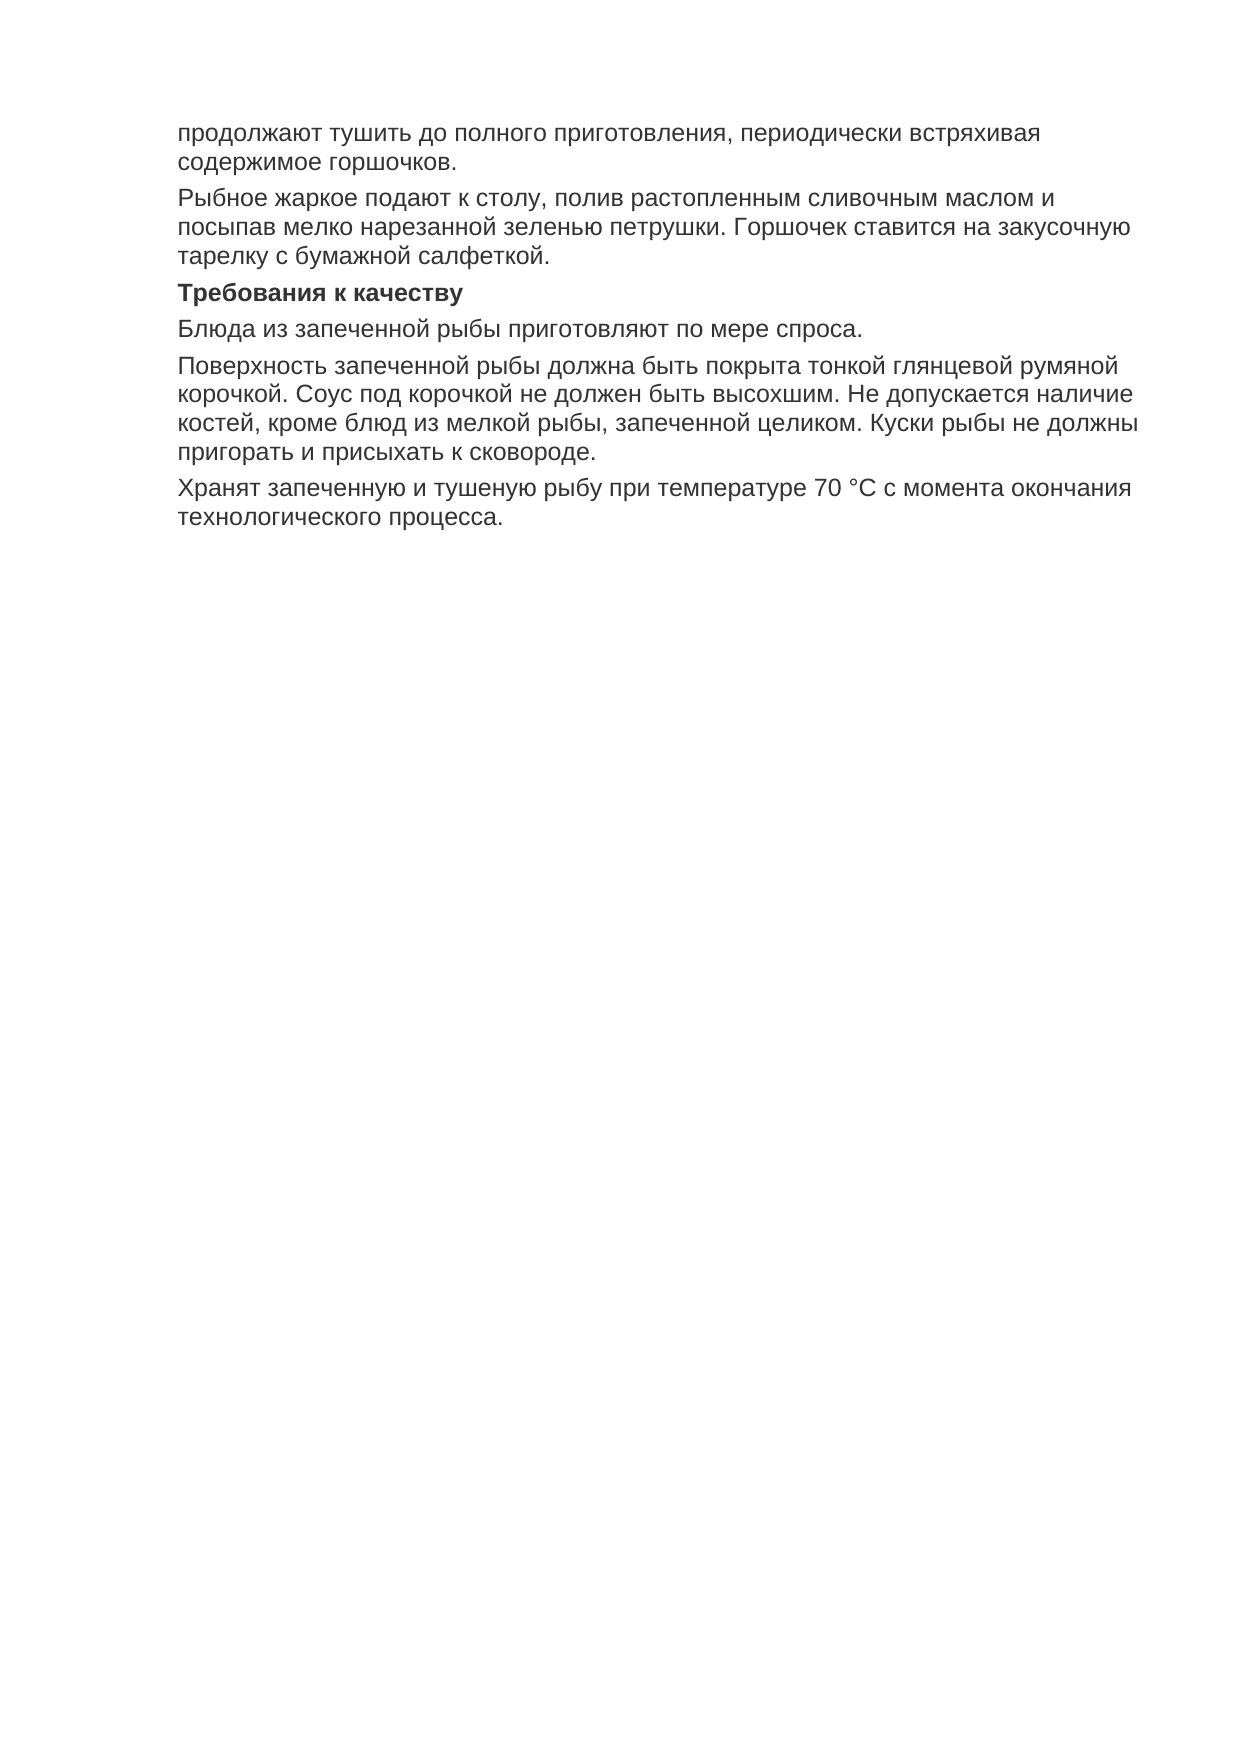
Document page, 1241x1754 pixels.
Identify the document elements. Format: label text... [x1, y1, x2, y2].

text Блюда из запеченной рыбы приготовляют по мере спроса. [177, 314, 1152, 343]
text Хранят запеченную и тушеную рыбу при температуре 70 °С с момента окончания технологического процесса. [177, 473, 1152, 531]
text Требования к качеству [177, 277, 1152, 306]
text Поверхность запеченной рыбы должна быть покрыта тонкой глянцевой румяной корочкой. Соус под корочкой не должен быть высохшим. Не допускается наличие костей, кроме блюд из мелкой рыбы, запеченной целиком. Куски рыбы не должны пригорать и присыхать к сковороде. [177, 351, 1152, 466]
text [177, 118, 1152, 176]
text Рыбное жаркое подают к столу, полив растопленным сливочным маслом и посыпав мелко нарезанной зеленью петрушки. Горшочек ставится на закусочную тарелку с бумажной салфеткой. [177, 183, 1152, 270]
